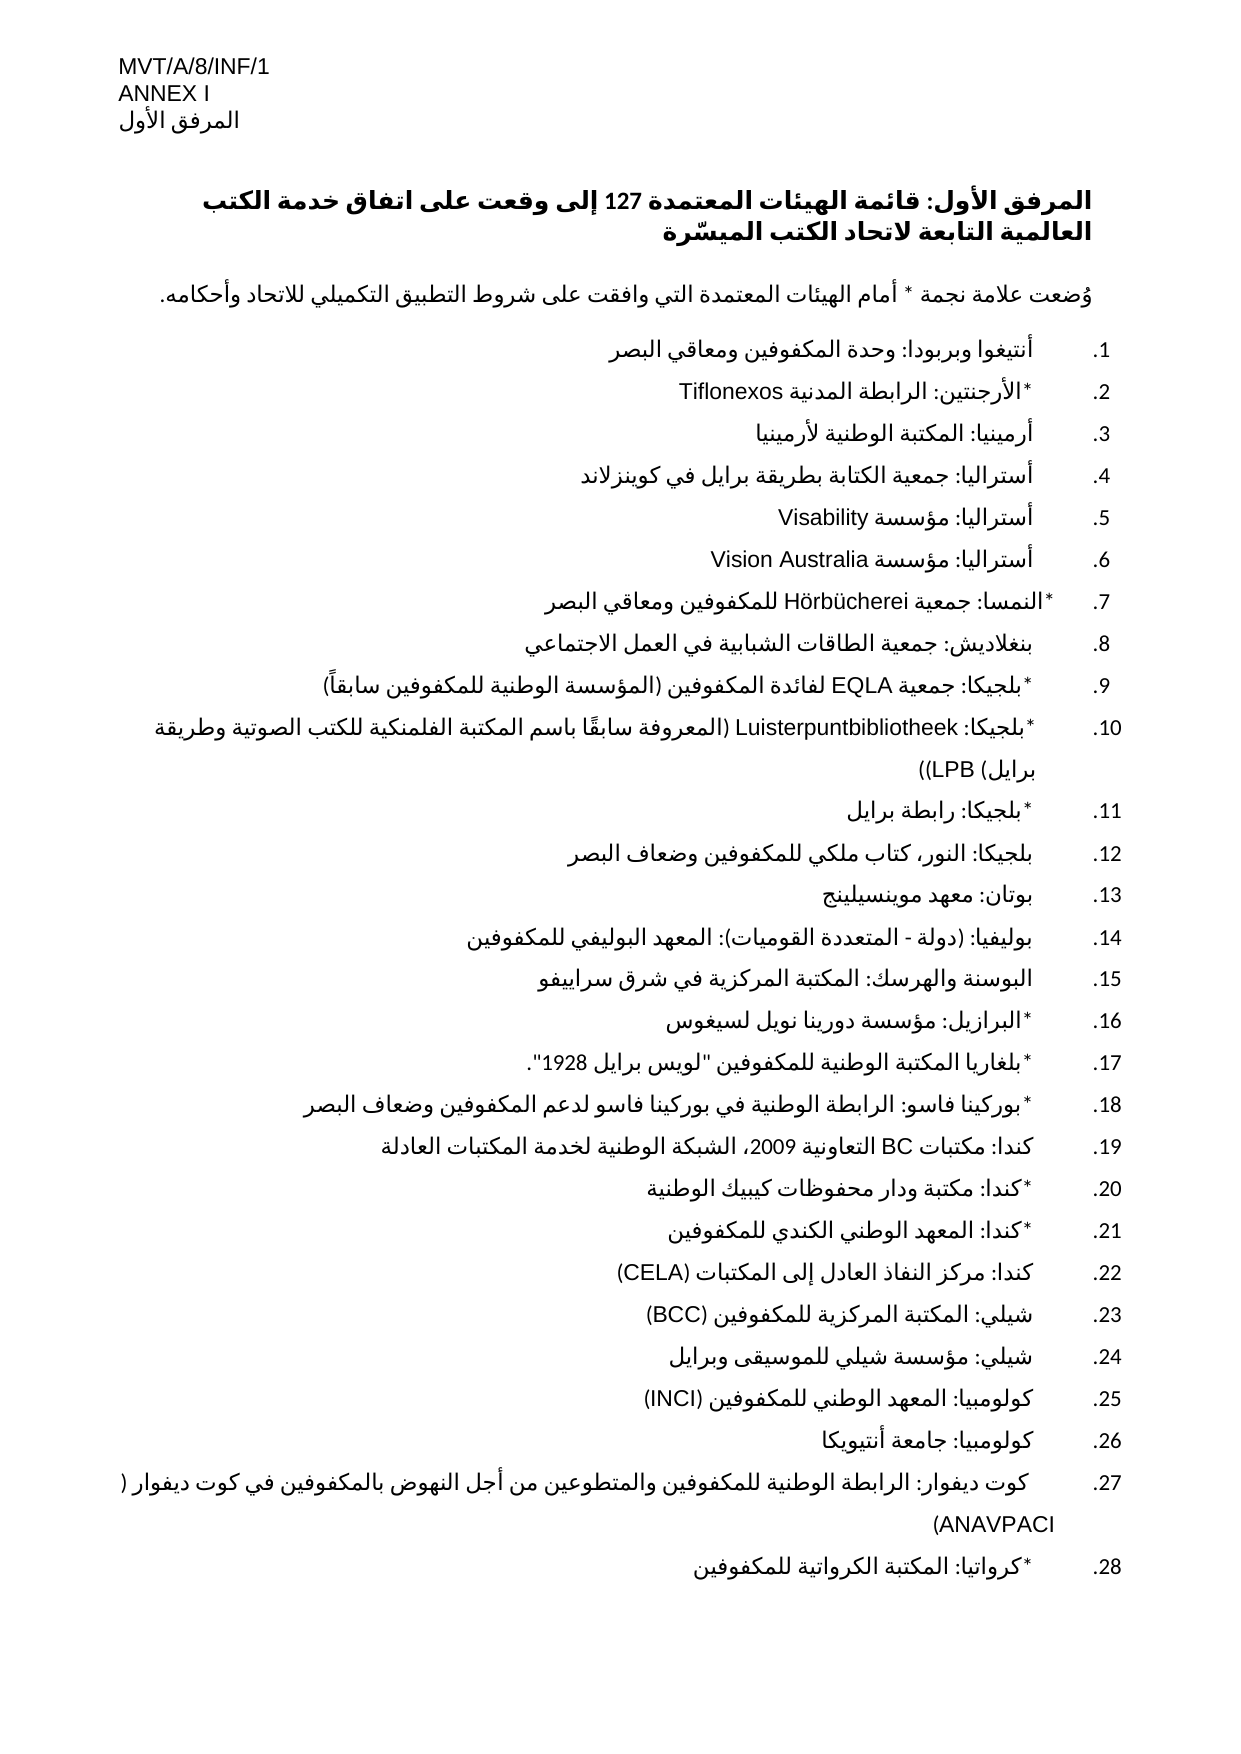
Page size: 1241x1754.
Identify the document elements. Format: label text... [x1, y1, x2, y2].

list كندا: مركز النفاذ العادل إلى المكتبات (CELA) [118, 1258, 1092, 1286]
text وُضعت علامة نجمة * أمام الهيئات المعتمدة التي وافقت على شروط التطبيق التكميلي للاتحاد وأحكامه. [118, 281, 1092, 335]
list *بلجيكا: رابطة برايل [118, 797, 1092, 825]
list أستراليا: مؤسسة Vision Australia [118, 545, 1092, 573]
list أرمينيا: المكتبة الوطنية لأرمينيا [118, 419, 1092, 447]
list *بلجيكا: جمعية EQLA لفائدة المكفوفين (المؤسسة الوطنية للمكفوفين سابقاً) [118, 671, 1092, 699]
list بلجيكا: النور، كتاب ملكي للمكفوفين وضعاف البصر [118, 839, 1092, 867]
list كولومبيا: جامعة أنتيويكا [118, 1426, 1092, 1454]
list *بلجيكا: Luisterpuntbibliotheek (المعروفة سابقًا باسم المكتبة الفلمنكية للكتب الصوتية وطريقة برايل) LPB)) [118, 713, 1092, 783]
list أنتيغوا وبربودا: وحدة المكفوفين ومعاقي البصر [118, 335, 1092, 363]
list *الأرجنتين: الرابطة المدنية Tiflonexos [118, 377, 1092, 405]
list أستراليا: جمعية الكتابة بطريقة برايل في كوينزلاند [118, 461, 1092, 489]
list كولومبيا: المعهد الوطني للمكفوفين (INCI) [118, 1384, 1092, 1412]
subtitle المرفق الأول: قائمة الهيئات المعتمدة 127 إلى وقعت على اتفاق خدمة الكتب العالمية التابعة لاتحاد الكتب الميسّرة [118, 185, 1092, 246]
list كوت ديفوار: الرابطة الوطنية للمكفوفين والمتطوعين من أجل النهوض بالمكفوفين في كوت ديفوار (ANAVPACI) [118, 1468, 1092, 1538]
list *بوركينا فاسو: الرابطة الوطنية في بوركينا فاسو لدعم المكفوفين وضعاف البصر [118, 1091, 1092, 1118]
list البوسنة والهرسك: المكتبة المركزية في شرق سراييفو [118, 964, 1092, 993]
list *كرواتيا: المكتبة الكرواتية للمكفوفين [118, 1552, 1092, 1580]
list *كندا: المعهد الوطني الكندي للمكفوفين [118, 1216, 1092, 1244]
list شيلي: المكتبة المركزية للمكفوفين (BCC) [118, 1300, 1092, 1328]
list أستراليا: مؤسسة Visability [118, 503, 1092, 531]
list بنغلاديش: جمعية الطاقات الشبابية في العمل الاجتماعي [118, 629, 1092, 657]
list *البرازيل: مؤسسة دورينا نويل لسيغوس [118, 1007, 1092, 1034]
list بوتان: معهد موينسيلينج [118, 881, 1092, 909]
list بوليفيا: (دولة - المتعددة القوميات): المعهد البوليفي للمكفوفين [118, 923, 1092, 951]
list *النمسا: جمعية Hörbücherei للمكفوفين ومعاقي البصر [118, 587, 1092, 615]
list شيلي: مؤسسة شيلي للموسيقى وبرايل [118, 1342, 1092, 1370]
list *بلغاريا المكتبة الوطنية للمكفوفين "لويس برايل 1928". [118, 1048, 1092, 1077]
list كندا: مكتبات BC التعاونية 2009، الشبكة الوطنية لخدمة المكتبات العادلة [118, 1132, 1092, 1161]
list *كندا: مكتبة ودار محفوظات كيبيك الوطنية [118, 1174, 1092, 1202]
